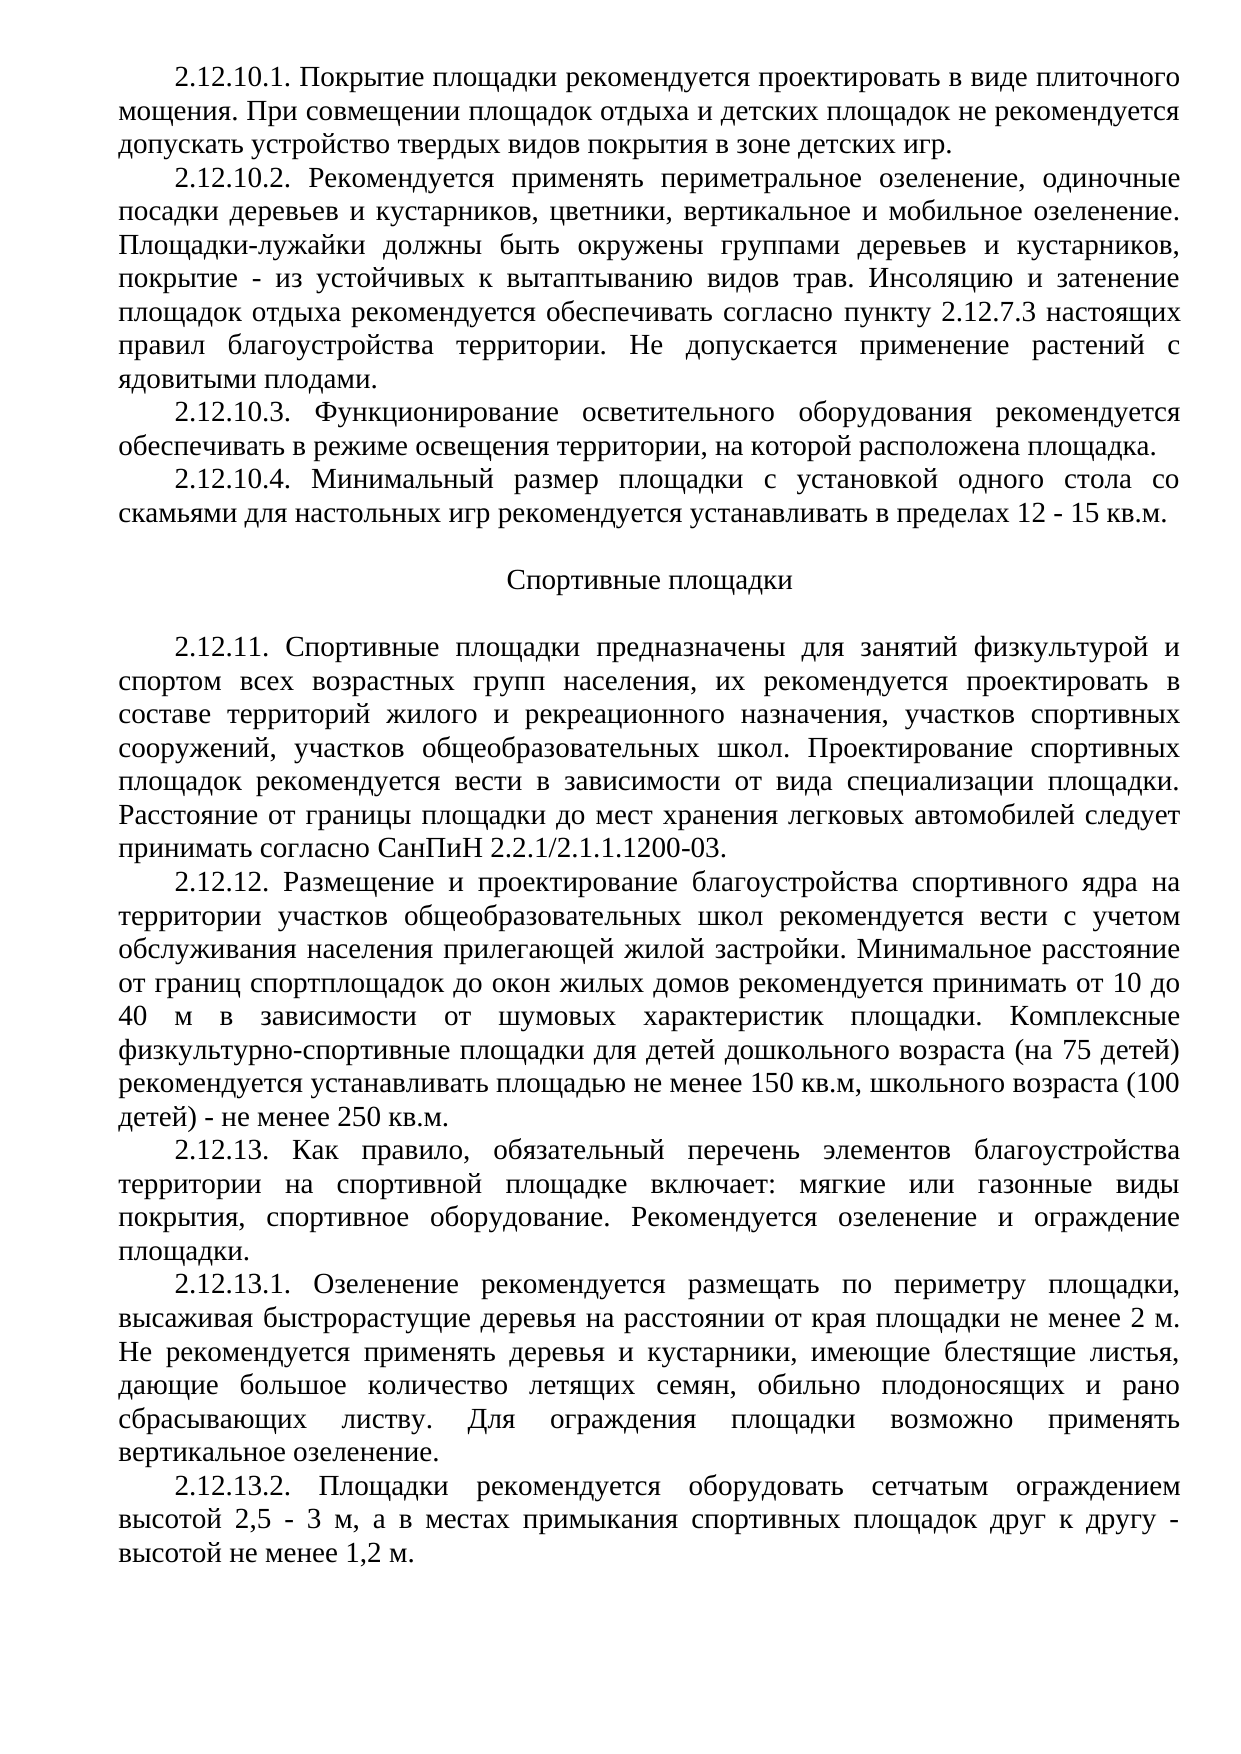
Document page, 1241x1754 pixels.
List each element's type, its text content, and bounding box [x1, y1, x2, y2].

text 2.12.10.4. Минимальный размер площадки с установкой одного стола со скамьями для настольных игр рекомендуется устанавливать в пределах 12 - 15 кв.м. [118, 462, 1181, 529]
text 2.12.13. Как правило, обязательный перечень элементов благоустройства территории на спортивной площадке включает: мягкие или газонные виды покрытия, спортивное оборудование. Рекомендуется озеленение и ограждение площадки. [118, 1132, 1181, 1267]
text 2.12.11. Спортивные площадки предназначены для занятий физкультурой и спортом всех возрастных групп населения, их рекомендуется проектировать в составе территорий жилого и рекреационного назначения, участков спортивных сооружений, участков общеобразовательных школ. Проектирование спортивных площадок рекомендуется вести в зависимости от вида специализации площадки. Расстояние от границы площадки до мест хранения легковых автомобилей следует принимать согласно СанПиН 2.2.1/2.1.1.1200-03. [118, 629, 1181, 864]
text 2.12.10.2. Рекомендуется применять периметральное озеленение, одиночные посадки деревьев и кустарников, цветники, вертикальное и мобильное озеленение. Площадки-лужайки должны быть окружены группами деревьев и кустарников, покрытие - из устойчивых к вытаптыванию видов трав. Инсоляцию и затенение площадок отдыха рекомендуется обеспечивать согласно пункту 2.12.7.3 настоящих правил благоустройства территории. Не допускается применение растений с ядовитыми плодами. [118, 160, 1181, 394]
text Спортивные площадки [118, 562, 1181, 596]
text 2.12.13.1. Озеленение рекомендуется размещать по периметру площадки, высаживая быстрорастущие деревья на расстоянии от края площадки не менее 2 м. Не рекомендуется применять деревья и кустарники, имеющие блестящие листья, дающие большое количество летящих семян, обильно плодоносящих и рано сбрасывающих листву. Для ограждения площадки возможно применять вертикальное озеленение. [118, 1267, 1181, 1468]
text 2.12.13.2. Площадки рекомендуется оборудовать сетчатым ограждением высотой 2,5 - 3 м, а в местах примыкания спортивных площадок друг к другу - высотой не менее 1,2 м. [118, 1468, 1181, 1568]
text 2.12.12. Размещение и проектирование благоустройства спортивного ядра на территории участков общеобразовательных школ рекомендуется вести с учетом обслуживания населения прилегающей жилой застройки. Минимальное расстояние от границ спортплощадок до окон жилых домов рекомендуется принимать от 10 до 40 м в зависимости от шумовых характеристик площадки. Комплексные физкультурно-спортивные площадки для детей дошкольного возраста (на 75 детей) рекомендуется устанавливать площадью не менее 150 кв.м, школьного возраста (100 детей) - не менее 250 кв.м. [118, 864, 1181, 1132]
text 2.12.10.1. Покрытие площадки рекомендуется проектировать в виде плиточного мощения. При совмещении площадок отдыха и детских площадок не рекомендуется допускать устройство твердых видов покрытия в зоне детских игр. [118, 59, 1181, 160]
text 2.12.10.3. Функционирование осветительного оборудования рекомендуется обеспечивать в режиме освещения территории, на которой расположена площадка. [118, 394, 1181, 462]
